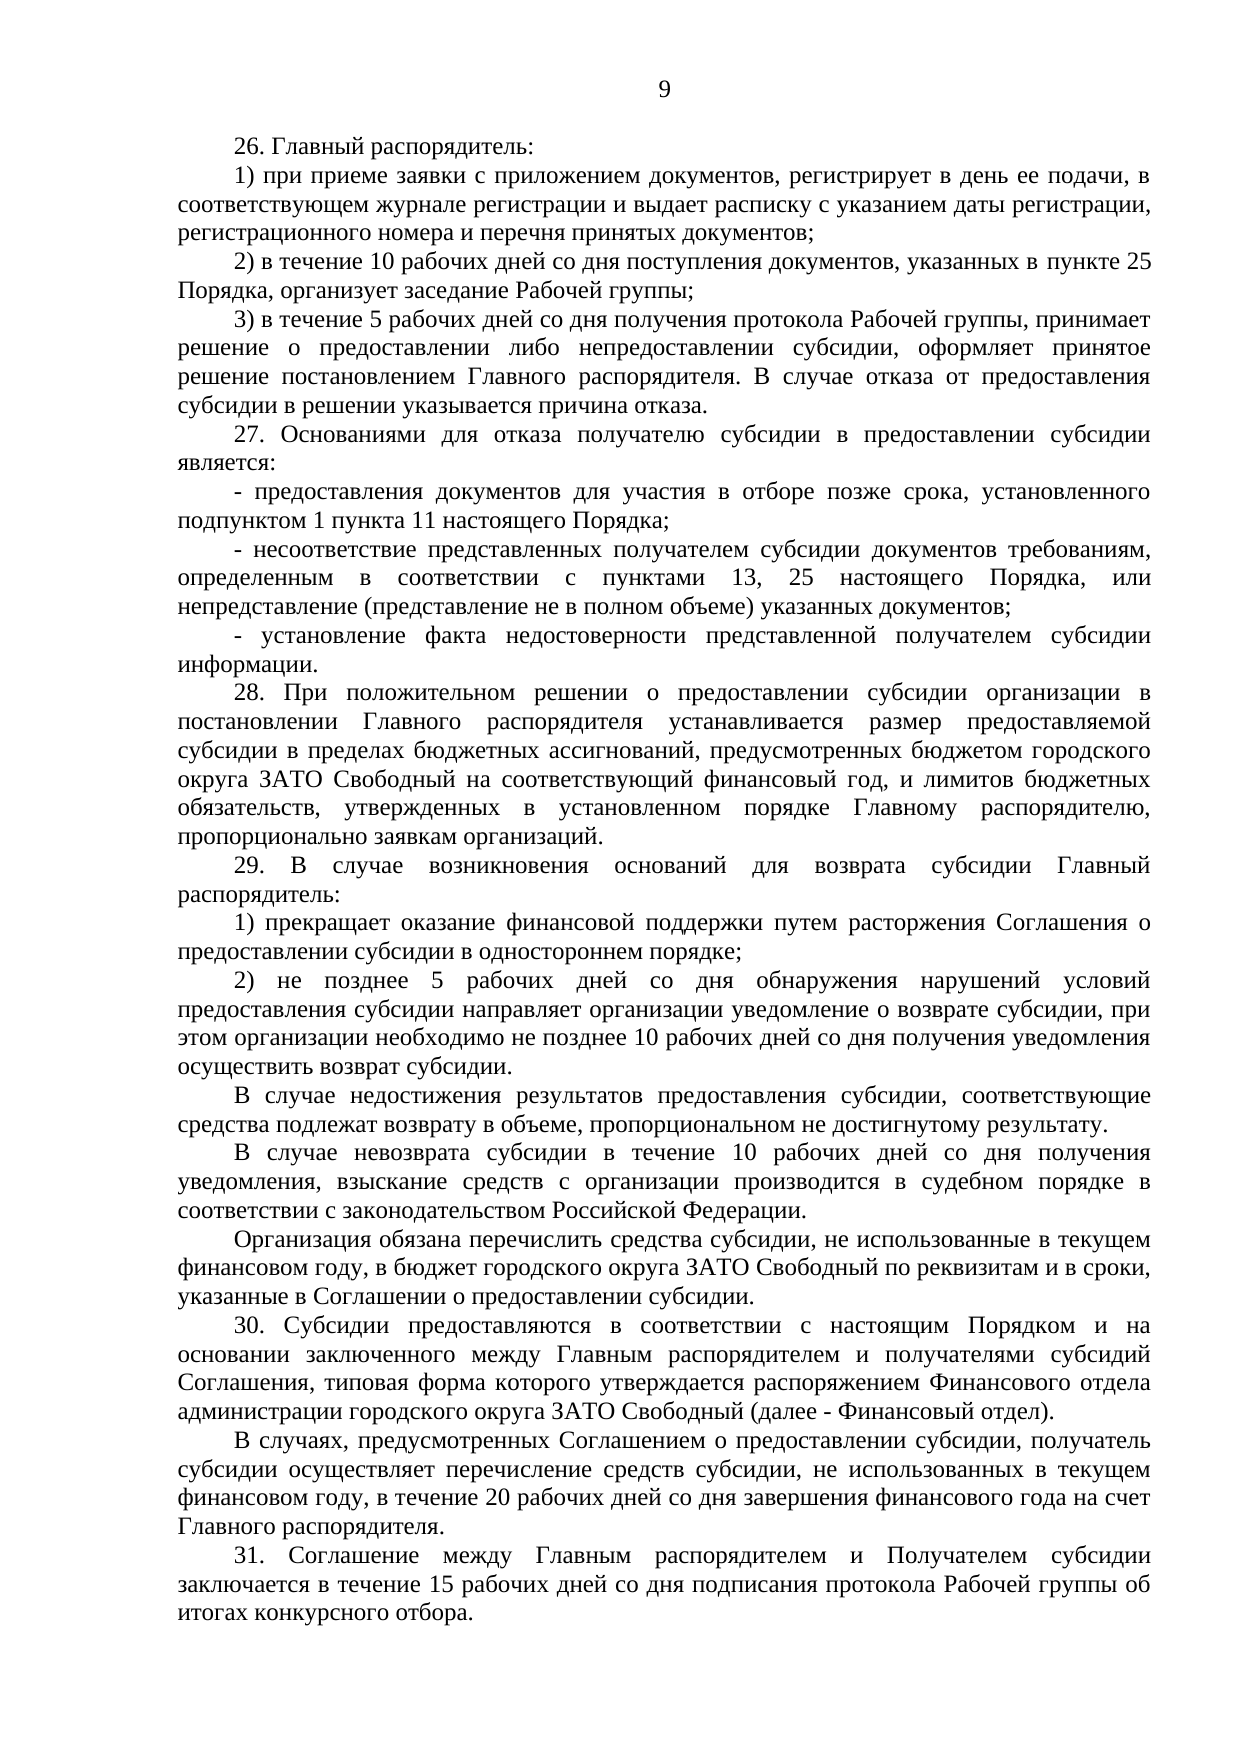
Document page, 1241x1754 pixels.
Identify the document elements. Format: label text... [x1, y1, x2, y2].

text 27. Основаниями для отказа получателю субсидии в предоставлении субсидии является: [177, 419, 1152, 476]
text 29. В случае возникновения оснований для возврата субсидии Главный распорядитель: [177, 850, 1152, 907]
text Организация обязана перечислить средства субсидии, не использованные в текущем финансовом году, в бюджет городского округа ЗАТО Свободный по реквизитам и в сроки, указанные в Соглашении о предоставлении субсидии. [177, 1224, 1152, 1310]
text 1) при приеме заявки с приложением документов, регистрирует в день ее подачи, в соответствующем журнале регистрации и выдает расписку с указанием даты регистрации, регистрационного номера и перечня принятых документов; [177, 160, 1152, 246]
text 26. Главный распорядитель: [177, 131, 1152, 160]
text 3) в течение 5 рабочих дней со дня получения протокола Рабочей группы, принимает решение о предоставлении либо непредоставлении субсидии, оформляет принятое решение постановлением Главного распорядителя. В случае отказа от предоставления субсидии в решении указывается причина отказа. [177, 304, 1152, 419]
text - установление факта недостоверности представленной получателем субсидии информации. [177, 620, 1152, 677]
text 1) прекращает оказание финансовой поддержки путем расторжения Соглашения о предоставлении субсидии в одностороннем порядке; [177, 907, 1152, 965]
text В случаях, предусмотренных Соглашением о предоставлении субсидии, получатель субсидии осуществляет перечисление средств субсидии, не использованных в текущем финансовом году, в течение 20 рабочих дней со дня завершения финансового года на счет Главного распорядителя. [177, 1425, 1152, 1540]
text В случае недостижения результатов предоставления субсидии, соответствующие средства подлежат возврату в объеме, пропорциональном не достигнутому результату. [177, 1080, 1152, 1137]
text 30. Субсидии предоставляются в соответствии с настоящим Порядком и на основании заключенного между Главным распорядителем и получателями субсидий Соглашения, типовая форма которого утверждается распоряжением Финансового отдела администрации городского округа ЗАТО Свободный (далее - Финансовый отдел). [177, 1310, 1152, 1425]
text 2) в течение 10 рабочих дней со дня поступления документов, указанных в пункте 25 Порядка, организует заседание Рабочей группы; [177, 246, 1152, 304]
text В случае невозврата субсидии в течение 10 рабочих дней со дня получения уведомления, взыскание средств с организации производится в судебном порядке в соответствии с законодательством Российской Федерации. [177, 1137, 1152, 1224]
text - предоставления документов для участия в отборе позже срока, установленного подпунктом 1 пункта 11 настоящего Порядка; [177, 476, 1152, 534]
text 2) не позднее 5 рабочих дней со дня обнаружения нарушений условий предоставления субсидии направляет организации уведомление о возврате субсидии, при этом организации необходимо не позднее 10 рабочих дней со дня получения уведомления осуществить возврат субсидии. [177, 965, 1152, 1080]
text - несоответствие представленных получателем субсидии документов требованиям, определенным в соответствии с пунктами 13, 25 настоящего Порядка, или непредставление (представление не в полном объеме) указанных документов; [177, 534, 1152, 620]
text 31. Соглашение между Главным распорядителем и Получателем субсидии заключается в течение 15 рабочих дней со дня подписания протокола Рабочей группы об итогах конкурсного отбора. [177, 1540, 1152, 1626]
text 28. При положительном решении о предоставлении субсидии организации в постановлении Главного распорядителя устанавливается размер предоставляемой субсидии в пределах бюджетных ассигнований, предусмотренных бюджетом городского округа ЗАТО Свободный на соответствующий финансовый год, и лимитов бюджетных обязательств, утвержденных в установленном порядке Главному распорядителю, пропорционально заявкам организаций. [177, 677, 1152, 850]
